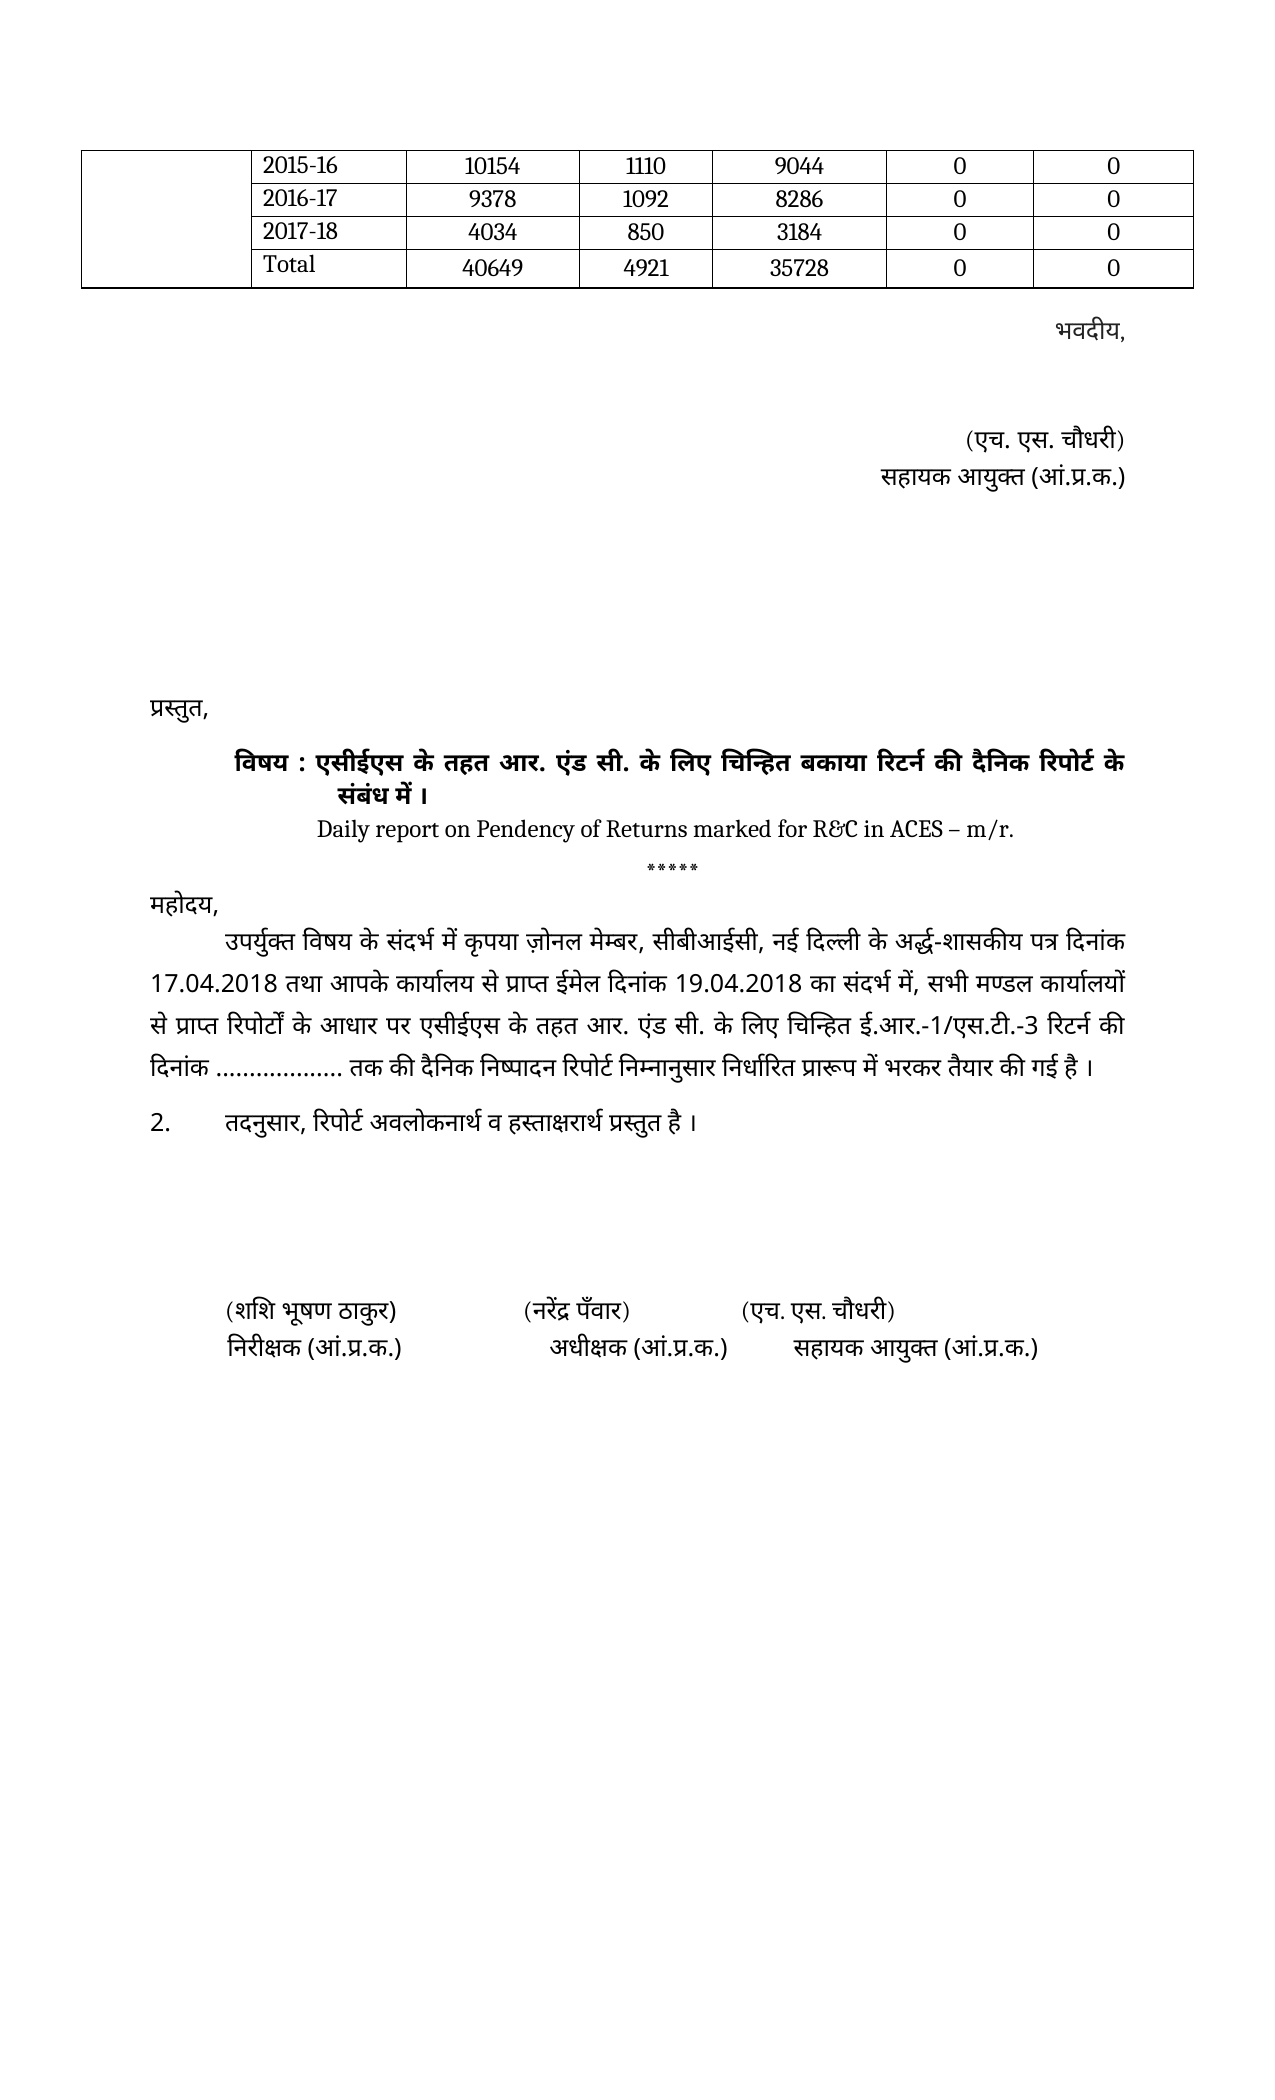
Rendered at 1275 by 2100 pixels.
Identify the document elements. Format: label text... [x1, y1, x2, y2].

text (शशि भूषण ठाकुर) (नरेंद्र पँवार) (एच. एस. चौधरी) निरीक्षक (आं.प्र.क.) अधीक्षक (आं.प्र.क.) सहायक आयुक्त (आं.प्र.क.) [150, 1293, 1125, 1367]
table_cell 9378 [407, 184, 579, 216]
text विषय : एसीईएस के तहत आर. एंड सी. के लिए चिन्हित बकाया रिटर्न की दैनिक रिपोर्ट के संबंध में । [234, 745, 1125, 814]
text प्रस्तुत, [150, 690, 1125, 727]
table_cell 4921 [580, 250, 712, 287]
text 2. तदनुसार, रिपोर्ट अवलोकनार्थ व हस्ताक्षरार्थ प्रस्तुत है । [150, 1104, 1125, 1142]
text (एच. एस. चौधरी) [84, 422, 1125, 459]
text ***** [150, 858, 1125, 886]
table_cell 2017-18 [252, 217, 406, 248]
table_cell 0 [887, 217, 1033, 248]
text उपर्युक्त विषय के संदर्भ में कृपया ज़ोनल मेम्बर, सीबीआईसी, नई दिल्ली के अर्द्ध-शासकीय पत्र दिनांक 17.04.2018 तथा आपके कार्यालय से प्राप्त ईमेल दिनांक 19.04.2018 का संदर्भ में, सभी मण्डल कार्यालयों से प्राप्त रिपोर्टों के आधार पर एसीईएस के तहत आर. एंड सी. के लिए चिन्हित ई.आर.-1/एस.टी.-3 रिटर्न की दिनांक ................... तक की दैनिक निष्पादन रिपोर्ट निम्नानुसार निर्धारित प्रारूप में भरकर तैयार की गई है । [150, 923, 1125, 1087]
table_cell 2015-16 [252, 151, 406, 183]
table_cell 8286 [713, 184, 886, 216]
table_cell 850 [580, 217, 712, 248]
table_cell 0 [887, 151, 1033, 183]
table_cell 2016-17 [252, 184, 406, 216]
table_cell 0 [1034, 250, 1193, 287]
table_cell 3184 [713, 217, 886, 248]
table_cell 1110 [580, 151, 712, 183]
text Daily report on Pendency of Returns marked for R&C in ACES – m/r. [141, 814, 1125, 843]
table_cell 0 [1034, 151, 1193, 183]
table_cell 0 [1034, 184, 1193, 216]
table_cell 40649 [407, 250, 579, 287]
table_cell Total [252, 250, 406, 287]
table_cell 35728 [713, 250, 886, 287]
text भवदीय, [150, 317, 1093, 350]
table_cell 0 [887, 184, 1033, 216]
table_cell 10154 [407, 151, 579, 183]
table_cell 1092 [580, 184, 712, 216]
table_cell 0 [887, 250, 1033, 287]
text सहायक आयुक्त (आं.प्र.क.) [150, 459, 1125, 496]
table_cell 4034 [407, 217, 579, 248]
table_cell 0 [1034, 217, 1193, 248]
table_cell 9044 [713, 151, 886, 183]
text महोदय, [150, 886, 1125, 923]
